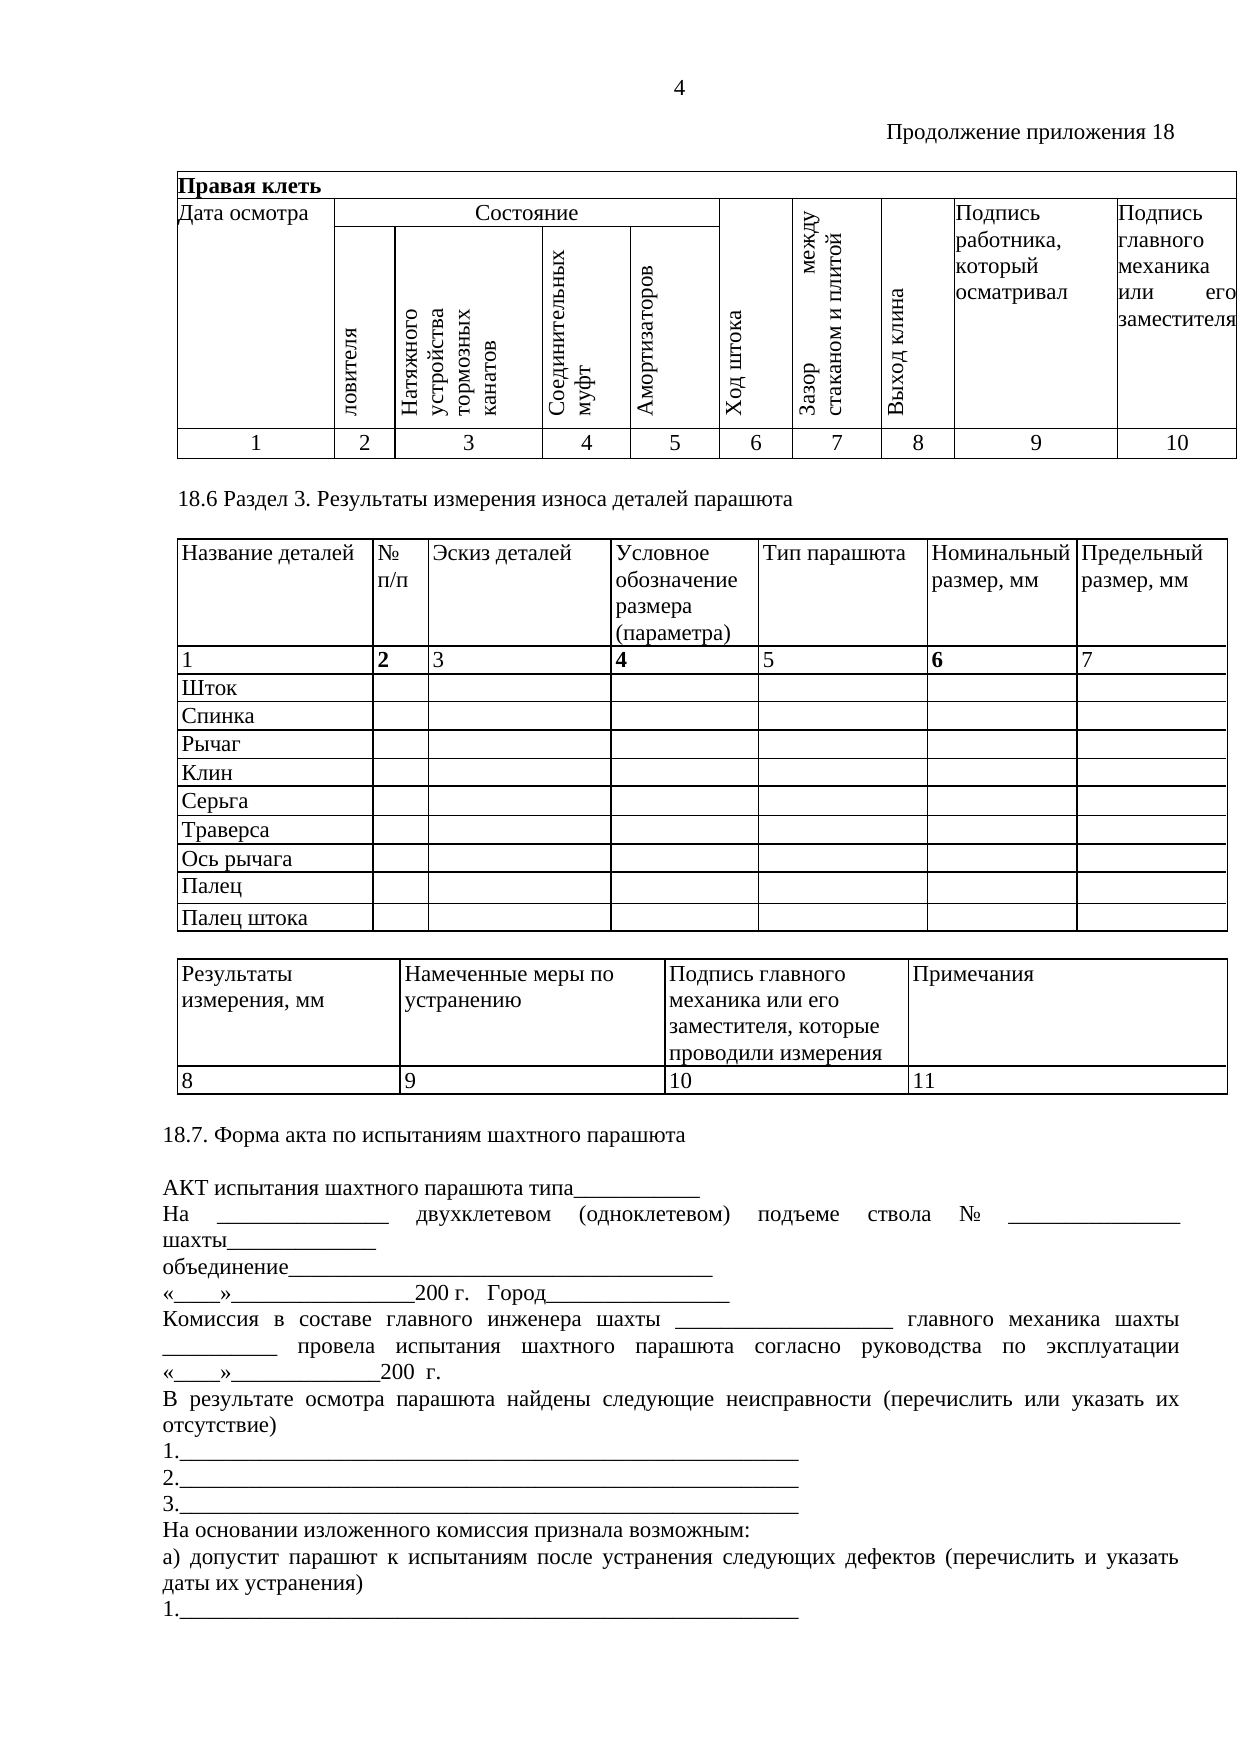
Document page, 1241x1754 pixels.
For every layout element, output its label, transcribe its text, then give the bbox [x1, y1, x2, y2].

table_cell 5 [759, 647, 927, 673]
table_cell [612, 731, 758, 757]
table_cell [374, 787, 428, 815]
table_cell [759, 816, 927, 843]
table_cell [429, 904, 610, 930]
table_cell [1118, 199, 1236, 428]
table_cell [612, 845, 758, 871]
text объединение_____________________________________ [162, 1253, 1181, 1279]
table_cell [429, 702, 610, 729]
table_cell Палец штока [178, 904, 372, 930]
table_cell Шток [178, 675, 372, 701]
table_cell [612, 904, 758, 930]
table_cell Состояние [335, 199, 719, 226]
table_cell [374, 759, 428, 785]
table_cell [374, 675, 428, 701]
table_cell Серьга [178, 787, 372, 815]
table_cell 6 [720, 429, 792, 458]
table_cell [1078, 785, 1227, 815]
table_header Эскиз деталей [429, 540, 610, 645]
text В результате осмотра парашюта найдены следующие неисправности (перечислить или указать их отсутствие) [162, 1384, 1181, 1437]
table_cell [759, 759, 927, 785]
table_cell Клин [178, 759, 372, 785]
table_cell [429, 873, 610, 902]
table_cell 3 [396, 429, 542, 458]
table_header Правая клеть [178, 172, 1236, 198]
table_cell [759, 904, 927, 930]
table_cell [374, 873, 428, 902]
table_cell [374, 702, 428, 729]
table_cell [612, 816, 758, 843]
table_header Тип парашюта [759, 540, 927, 645]
table_cell [928, 904, 1076, 930]
table_cell [1078, 673, 1227, 701]
table_cell [612, 759, 758, 785]
table_cell [374, 816, 428, 843]
table_cell [612, 787, 758, 815]
table_header Намеченные меры по устранению [401, 960, 664, 1065]
table_cell 8 [882, 429, 954, 458]
table_header Результаты измерения, мм [178, 960, 399, 1065]
table_cell 10 [1118, 429, 1236, 458]
text 18.7. Форма акта по испытаниям шахтного парашюта [162, 1121, 1181, 1147]
table_cell 1 [178, 429, 334, 458]
table_cell [1078, 843, 1227, 871]
table_cell [928, 675, 1076, 701]
table_cell ловителя [335, 227, 394, 428]
table_cell Спинка [178, 702, 372, 729]
table_cell Дата осмотра [178, 199, 334, 428]
table_cell [1078, 871, 1227, 902]
table_cell 6 [928, 647, 1076, 673]
table_cell [612, 873, 758, 902]
table_cell 9 [955, 429, 1117, 458]
text «____»________________200 г. Город________________ [162, 1279, 1181, 1306]
table_cell [429, 816, 610, 843]
text а) допустит парашют к испытаниям после устранения следующих дефектов (перечислить и указать даты их устранения) [162, 1543, 1181, 1595]
table_cell [759, 873, 927, 902]
table_cell [759, 787, 927, 815]
table_cell [928, 845, 1076, 871]
table_cell 4 [612, 647, 758, 673]
table_cell [1078, 903, 1227, 930]
table_cell [374, 845, 428, 871]
table_cell [429, 675, 610, 701]
table_cell Ось рычага [178, 845, 372, 871]
text АКТ испытания шахтного парашюта типа___________ [162, 1174, 1181, 1200]
table_cell [928, 759, 1076, 785]
table_cell [759, 702, 927, 729]
table_header Примечания [909, 960, 1227, 1065]
table_cell [1078, 815, 1227, 843]
table_cell 2 [374, 647, 428, 673]
table_cell 9 [401, 1067, 664, 1093]
table_cell 7 [793, 429, 881, 458]
text На основании изложенного комиссия признала возможным: [162, 1516, 1181, 1543]
table_cell 3 [429, 647, 610, 673]
table_cell 11 [909, 1065, 1227, 1093]
table_cell Подпись работника, который осматривал [955, 199, 1117, 428]
text Комиссия в составе главного инженера шахты ___________________ главного механика шахты __________ провела испытания шахтного парашюта согласно руководства по эксплуатации «____»_____________200 г. [162, 1306, 1181, 1384]
table_cell 4 [543, 429, 630, 458]
table_cell Палец [178, 873, 372, 902]
table_cell [374, 904, 428, 930]
table_cell [429, 787, 610, 815]
table_cell 5 [631, 429, 719, 458]
table_header Подпись главного механика или его заместителя, которые проводили измерения [666, 960, 908, 1065]
table_cell Выход клина [882, 199, 954, 428]
table_cell [928, 787, 1076, 815]
table_cell Зазор между стаканом и плитой [793, 199, 881, 428]
table_header Номинальный размер, мм [928, 540, 1076, 645]
table_cell [759, 675, 927, 701]
table_cell Рычаг [178, 731, 372, 757]
table_header Условное обозначение размера (параметра) [612, 540, 758, 645]
text 2.______________________________________________________ [162, 1464, 1181, 1490]
text На _______________ двухклетевом (одноклетевом) подъеме ствола № _______________ шахты_____________ [162, 1200, 1181, 1253]
table_cell [759, 731, 927, 757]
table_cell Траверса [178, 816, 372, 843]
table_cell Натяжного устройства тормозных канатов [396, 227, 542, 428]
table_cell [429, 845, 610, 871]
table_cell [1078, 729, 1227, 757]
table_cell [612, 702, 758, 729]
table_cell [1078, 758, 1227, 785]
table_header № п/п [374, 540, 428, 645]
table_cell [429, 731, 610, 757]
text Продолжение приложения 18 [886, 118, 1181, 144]
table_cell Ход штока [720, 199, 792, 428]
table_cell [429, 759, 610, 785]
table_cell Соединительных муфт [543, 227, 630, 428]
table_cell 10 [666, 1067, 908, 1093]
table_cell 7 [1078, 645, 1227, 673]
table_cell [374, 731, 428, 757]
table_cell [759, 845, 927, 871]
table_cell [612, 675, 758, 701]
text 18.6 Раздел 3. Результаты измерения износа деталей парашюта [177, 485, 1181, 512]
text 3.______________________________________________________ [162, 1490, 1181, 1516]
table_cell 1 [178, 647, 372, 673]
table_cell 2 [335, 429, 394, 458]
table_cell 8 [178, 1067, 399, 1093]
table_header Предельный размер, мм [1078, 540, 1227, 645]
table_cell [928, 873, 1076, 902]
text 1.______________________________________________________ [162, 1437, 1181, 1464]
table_cell [1078, 701, 1227, 729]
table_cell [928, 731, 1076, 757]
table_cell [928, 702, 1076, 729]
table_header Название деталей [178, 540, 372, 645]
table_cell Амортизаторов [631, 227, 719, 428]
text 1.______________________________________________________ [162, 1595, 1181, 1622]
table_cell [928, 816, 1076, 843]
